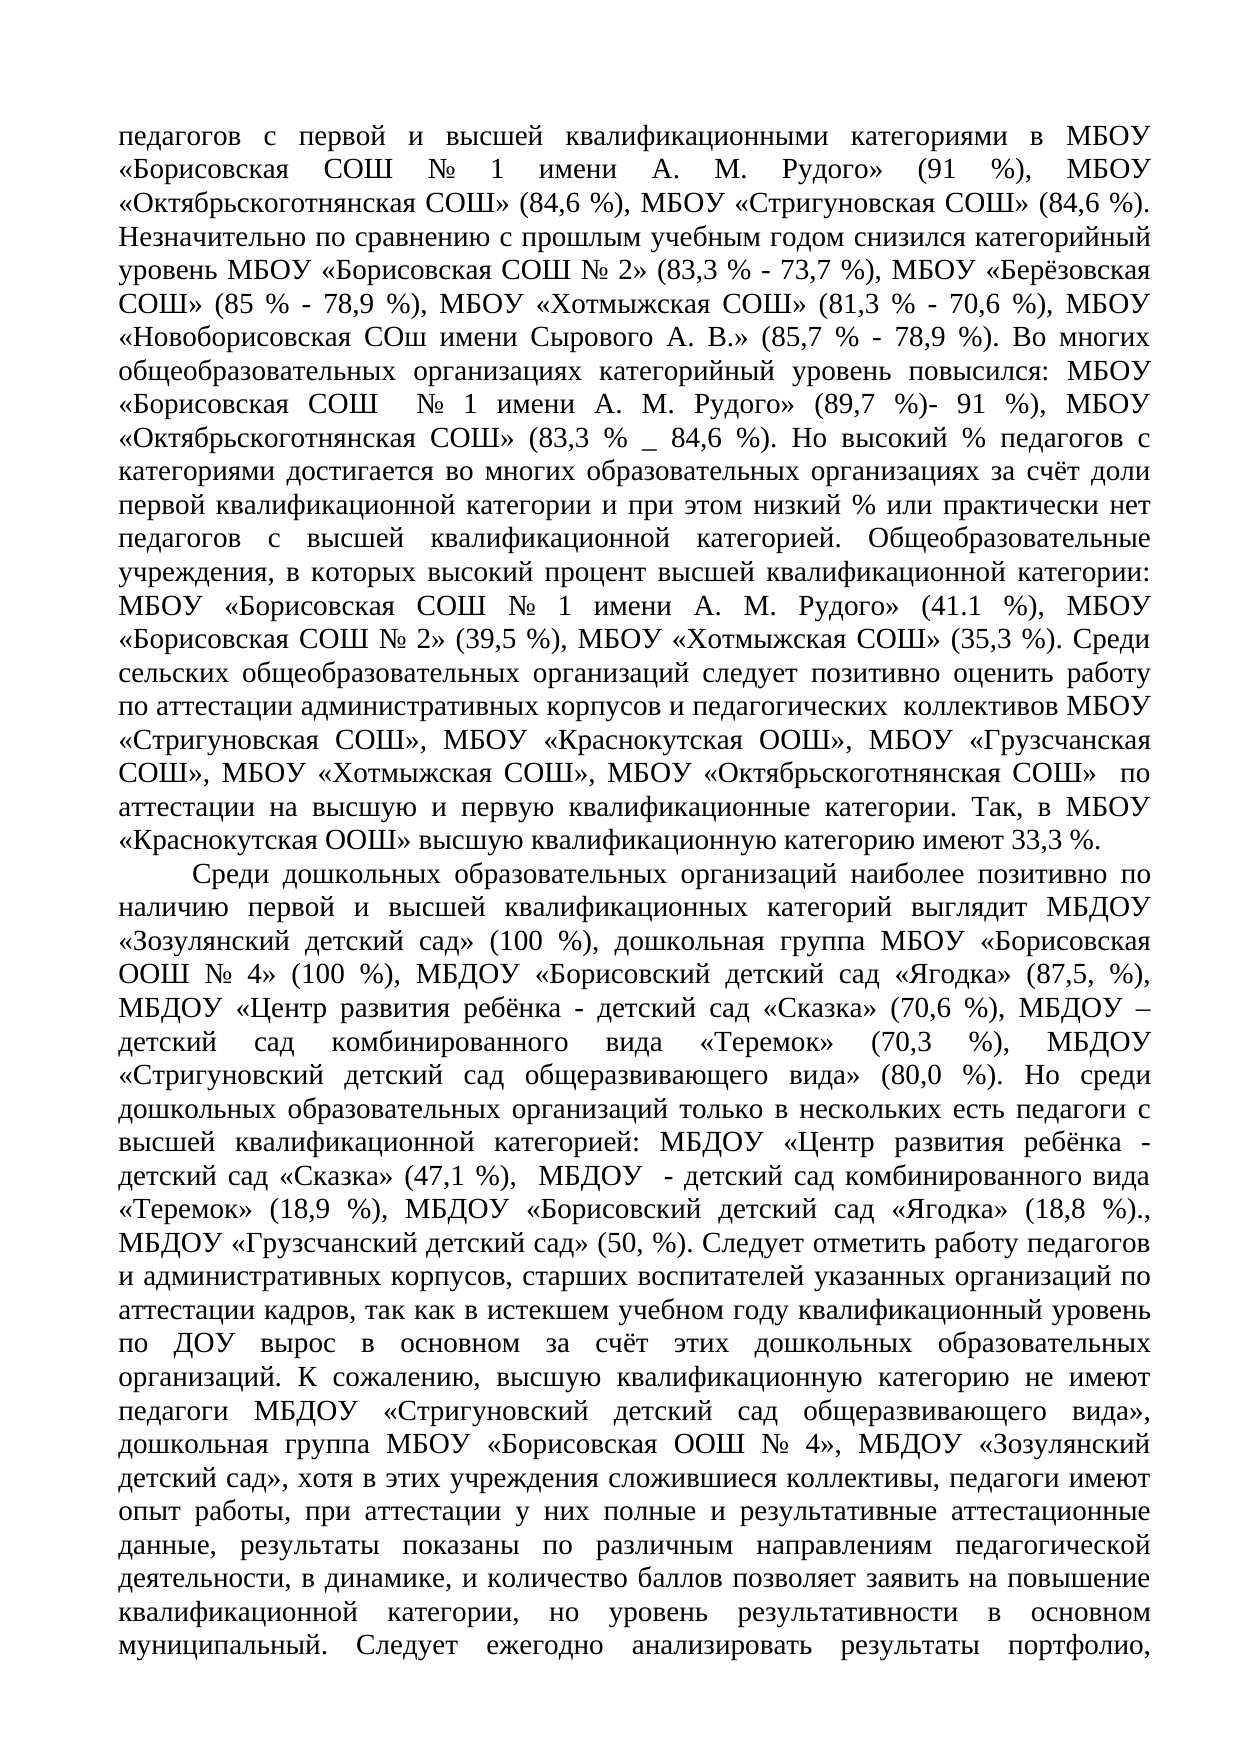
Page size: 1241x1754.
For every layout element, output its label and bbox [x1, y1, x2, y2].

text [118, 856, 1152, 1661]
text [118, 118, 1152, 856]
